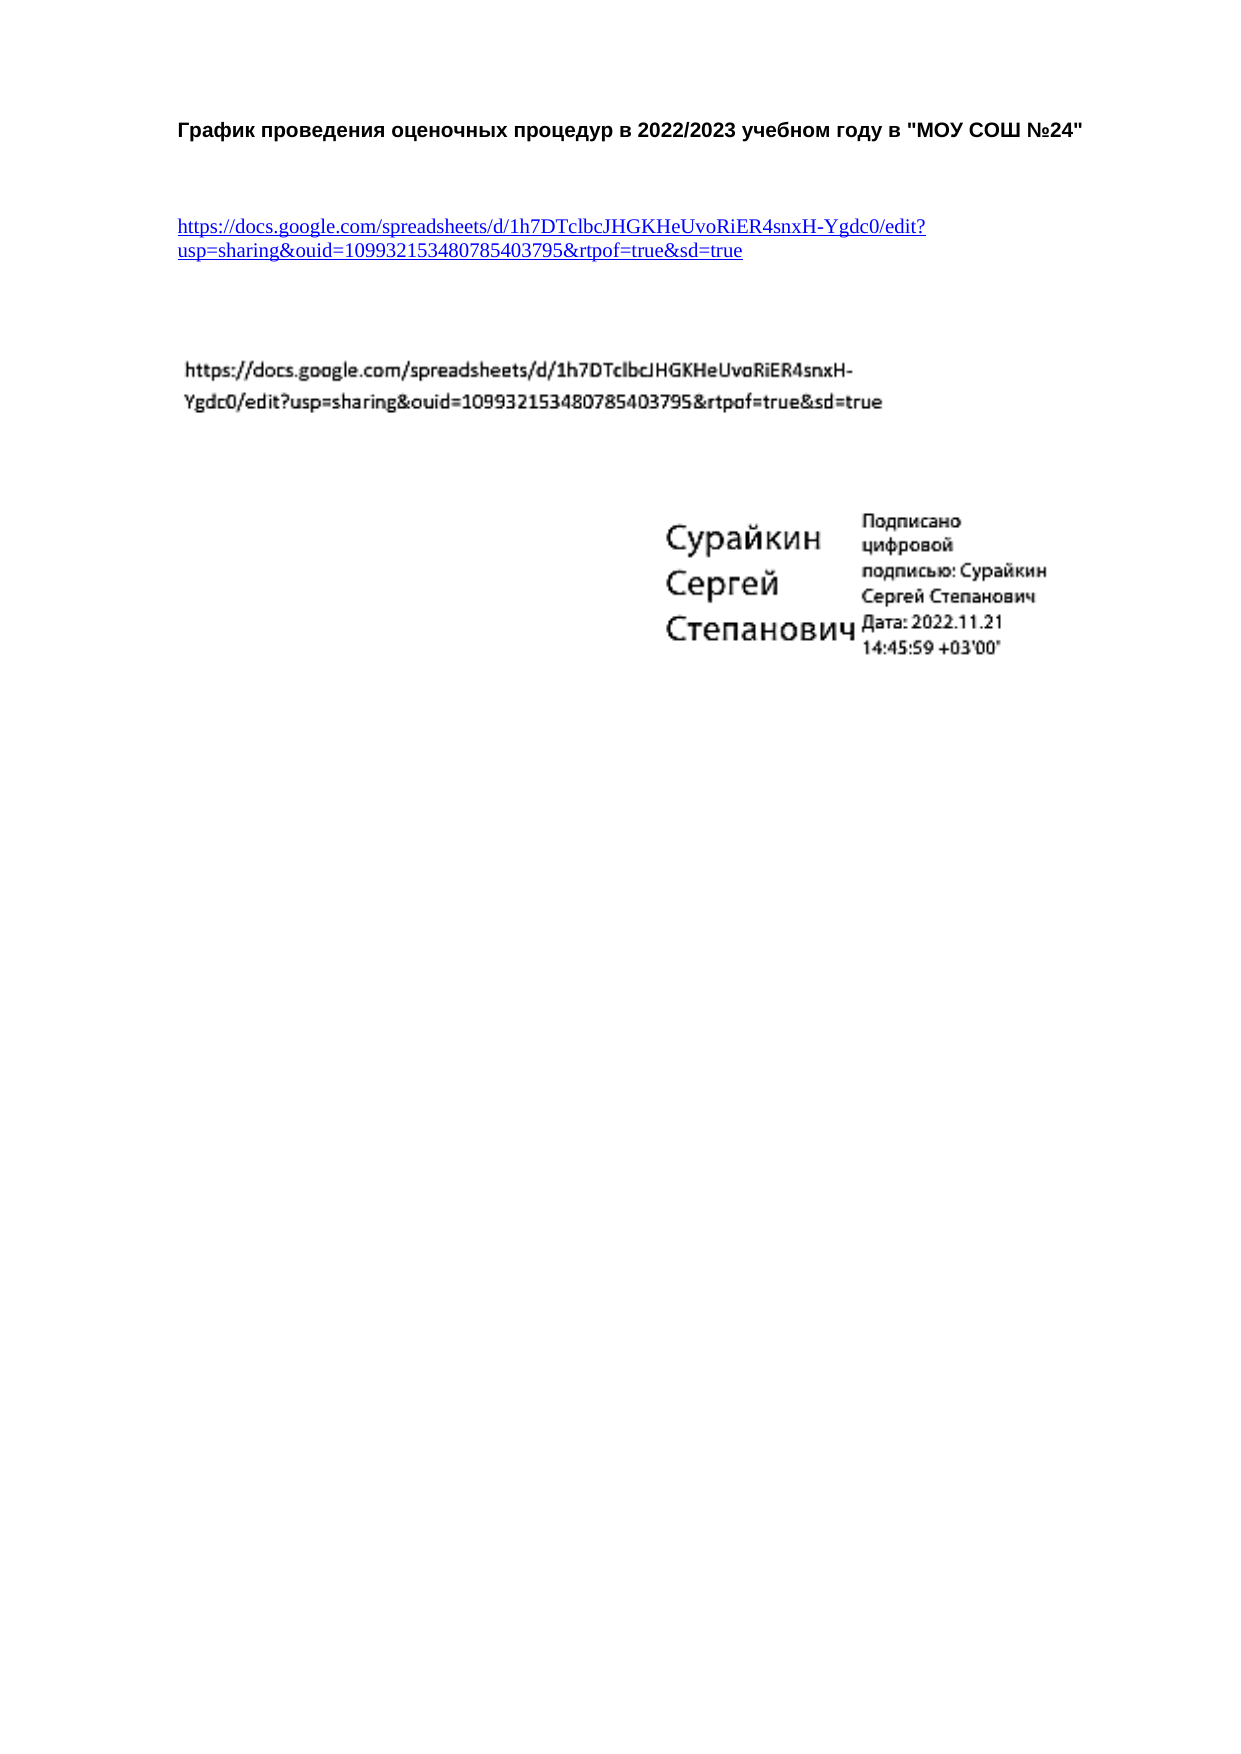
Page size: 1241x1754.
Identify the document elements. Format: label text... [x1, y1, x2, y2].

text График проведения оценочных процедур в 2022/2023 учебном году в "МОУ СОШ №24" [177, 118, 1152, 142]
text https://docs.google.com/spreadsheets/d/1h7DTclbcJHGKHeUvoRiER4snxH-Ygdc0/edit?usp=sharing&ouid=109932153480785403795&rtpof=true&sd=true [177, 214, 1152, 262]
picture [177, 310, 1072, 724]
